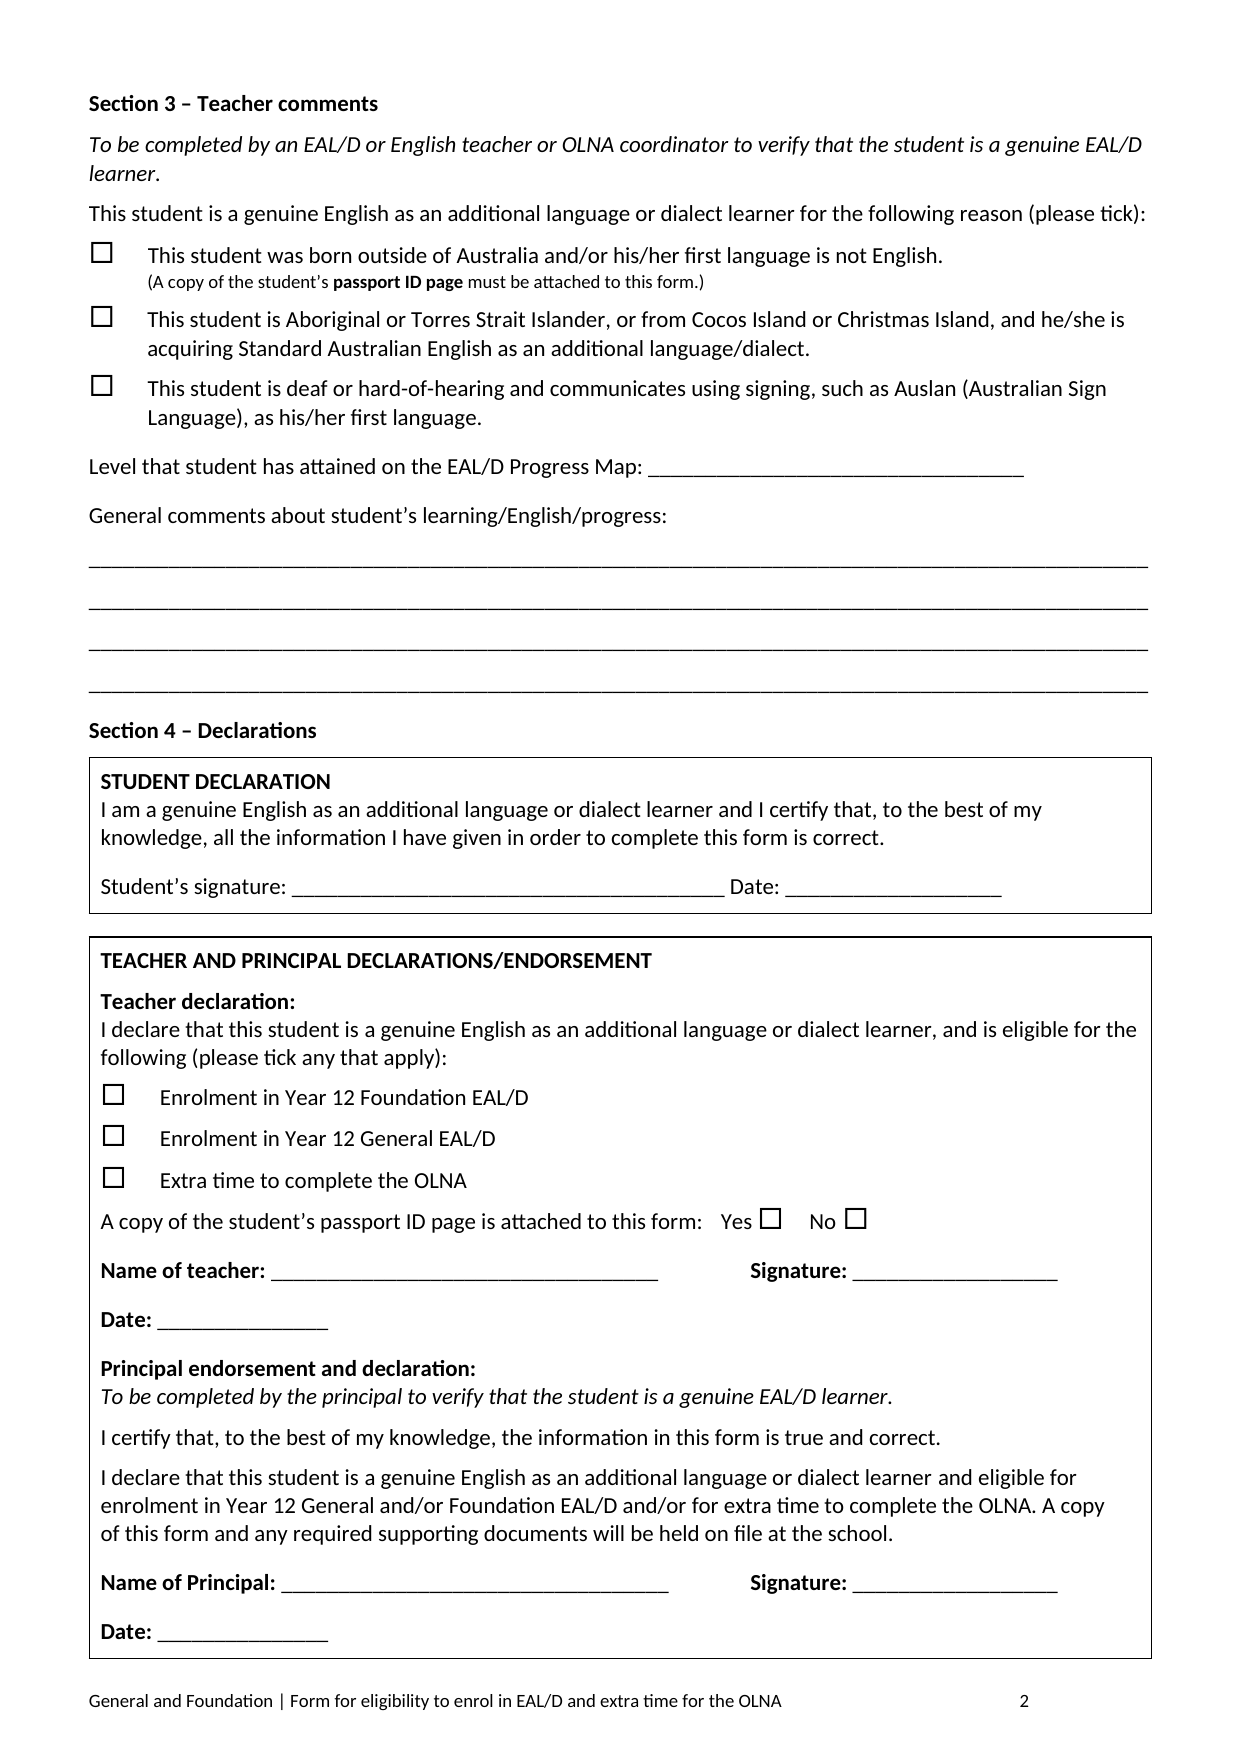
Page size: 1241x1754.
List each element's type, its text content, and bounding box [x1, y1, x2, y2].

table_header STUDENT DECLARATION I am a genuine English as an additional language or dialect learner and I certify that, to the best of my knowledge, all the information I have given in order to complete this form is correct. Student’s signature: ______________________________________ Date: ___________________ [90, 758, 1151, 912]
text General comments about student’s learning/English/progress: [89, 501, 1152, 529]
text Section 3 – Teacher comments [89, 89, 1152, 117]
text This student was born outside of Australia and/or his/her first language is not English. [89, 241, 1152, 270]
text To be completed by an EAL/D or English teacher or OLNA coordinator to verify that the student is a genuine EAL/D learner. [89, 131, 1152, 187]
text _____________________________________________________________________________________________ [89, 670, 1152, 696]
text This student is a genuine English as an additional language or dialect learner for the following reason (please tick): [89, 199, 1152, 227]
text This student is Aboriginal or Torres Strait Islander, or from Cocos Island or Christmas Island, and he/she is acquiring Standard Australian English as an additional language/dialect. [89, 305, 1152, 362]
table_header TEACHER AND PRINCIPAL DECLARATIONS/ENDORSEMENT Teacher declaration: I declare that this student is a genuine English as an additional language or dialect learner, and is eligible for the following (please tick any that apply): Enrolment in Year 12 Foundation EAL/D Enrolment in Year 12 General EAL/D Extra time to complete the OLNA A copy of the student’s passport ID page is attached to this form: Yes No Name of teacher: __________________________________ Signature: __________________ Date: _______________ Principal endorsement and declaration: To be completed by the principal to verify that the student is a genuine EAL/D learner. I certify that, to the best of my knowledge, the information in this form is true and correct. I declare that this student is a genuine English as an additional language or dialect learner and eligible for enrolment in Year 12 General and/or Foundation EAL/D and/or for extra time to complete the OLNA. A copy of this form and any required supporting documents will be held on file at the school. Name of Principal: __________________________________ Signature: __________________ Date: _______________ [90, 938, 1151, 1658]
text This student is deaf or hard-of-hearing and communicates using signing, such as Auslan (Australian Sign Language), as his/her first language. [89, 374, 1152, 431]
text _______________________________________________________________________________________________________________________________________________________________________________________________________________________________________________________________________________________ [89, 543, 1152, 655]
text Level that student has attained on the EAL/D Progress Map: _________________________________ [89, 452, 1152, 480]
text Section 4 – Declarations [89, 716, 1152, 744]
text (A copy of the student’s passport ID page must be attached to this form.) [89, 270, 1152, 293]
